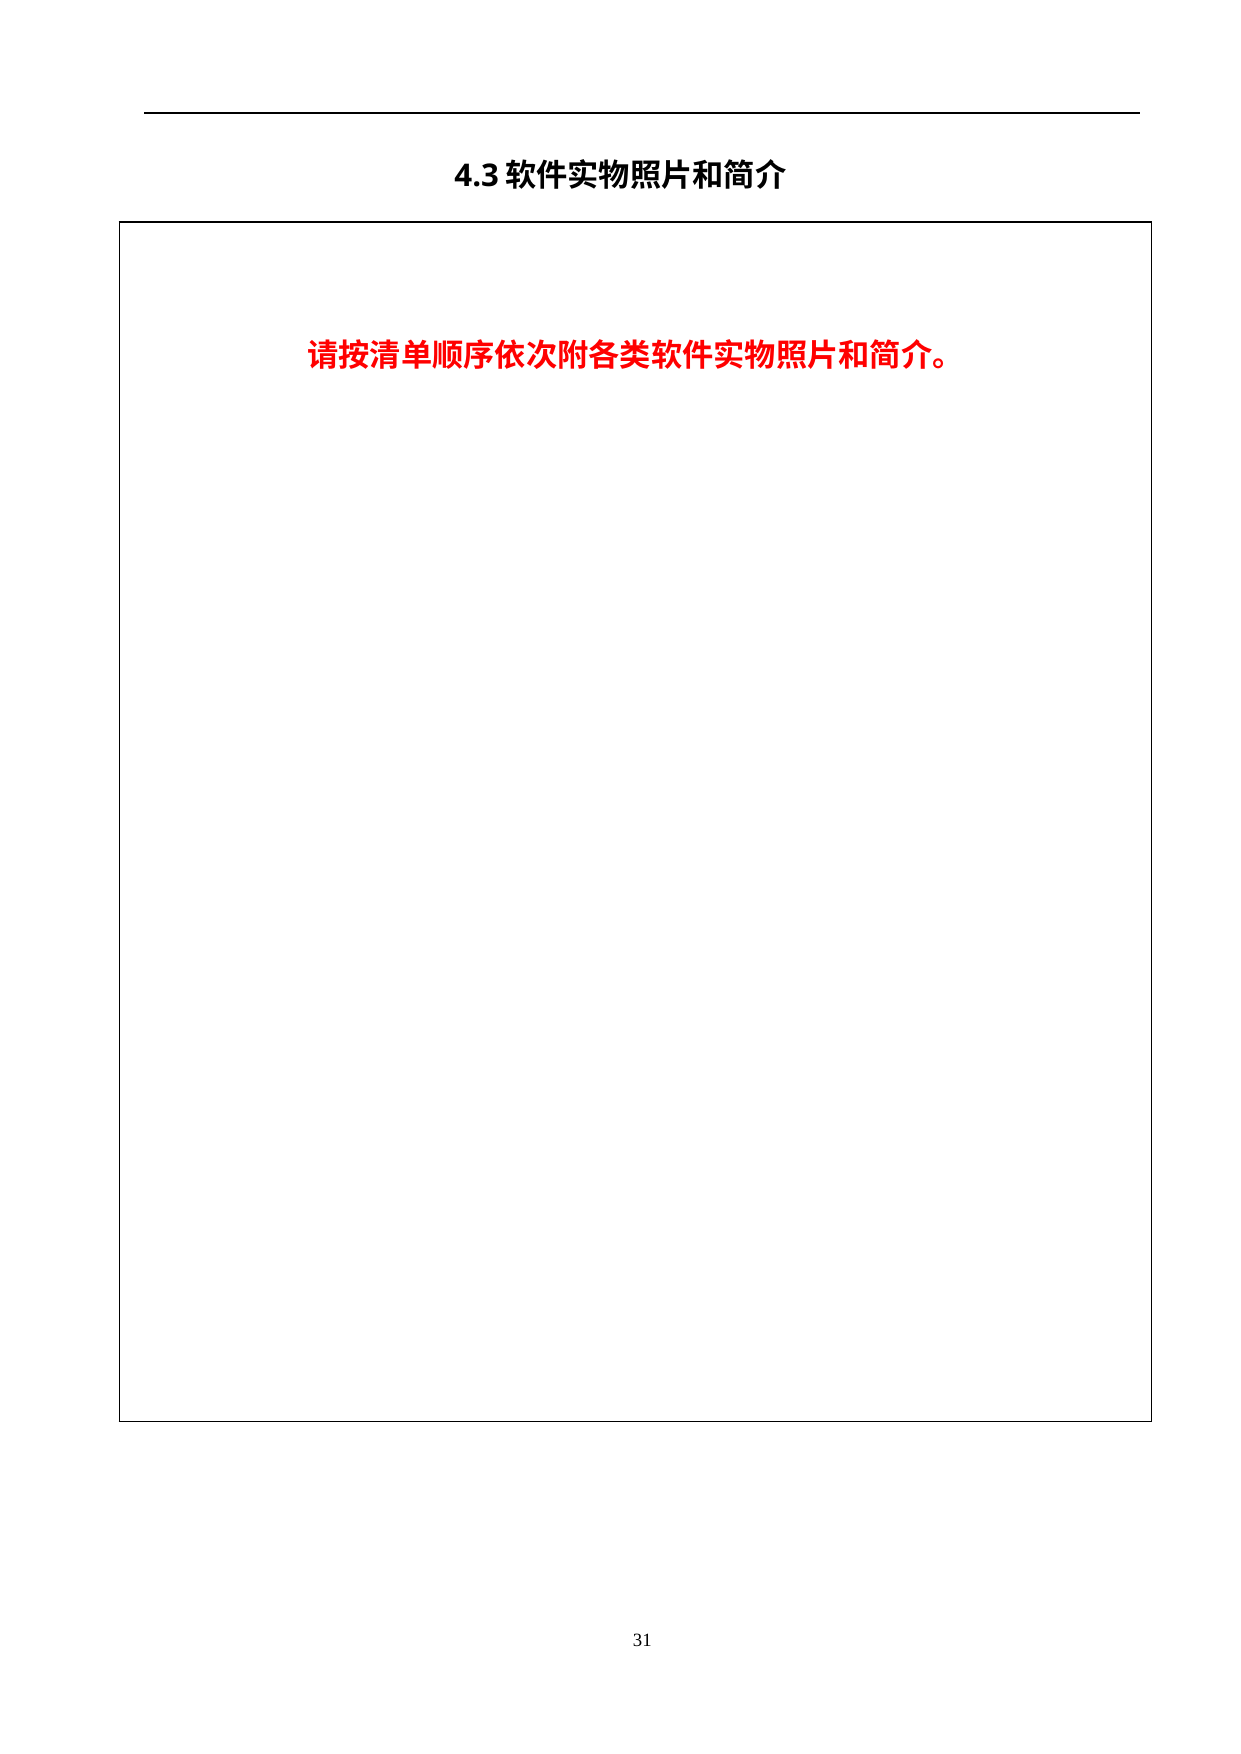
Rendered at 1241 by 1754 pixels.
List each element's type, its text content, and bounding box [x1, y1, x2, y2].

text 4.3软件实物照片和简介 [100, 140, 1140, 205]
table_header 请按清单顺序依次附各类软件实物照片和简介。 [120, 223, 1151, 1421]
